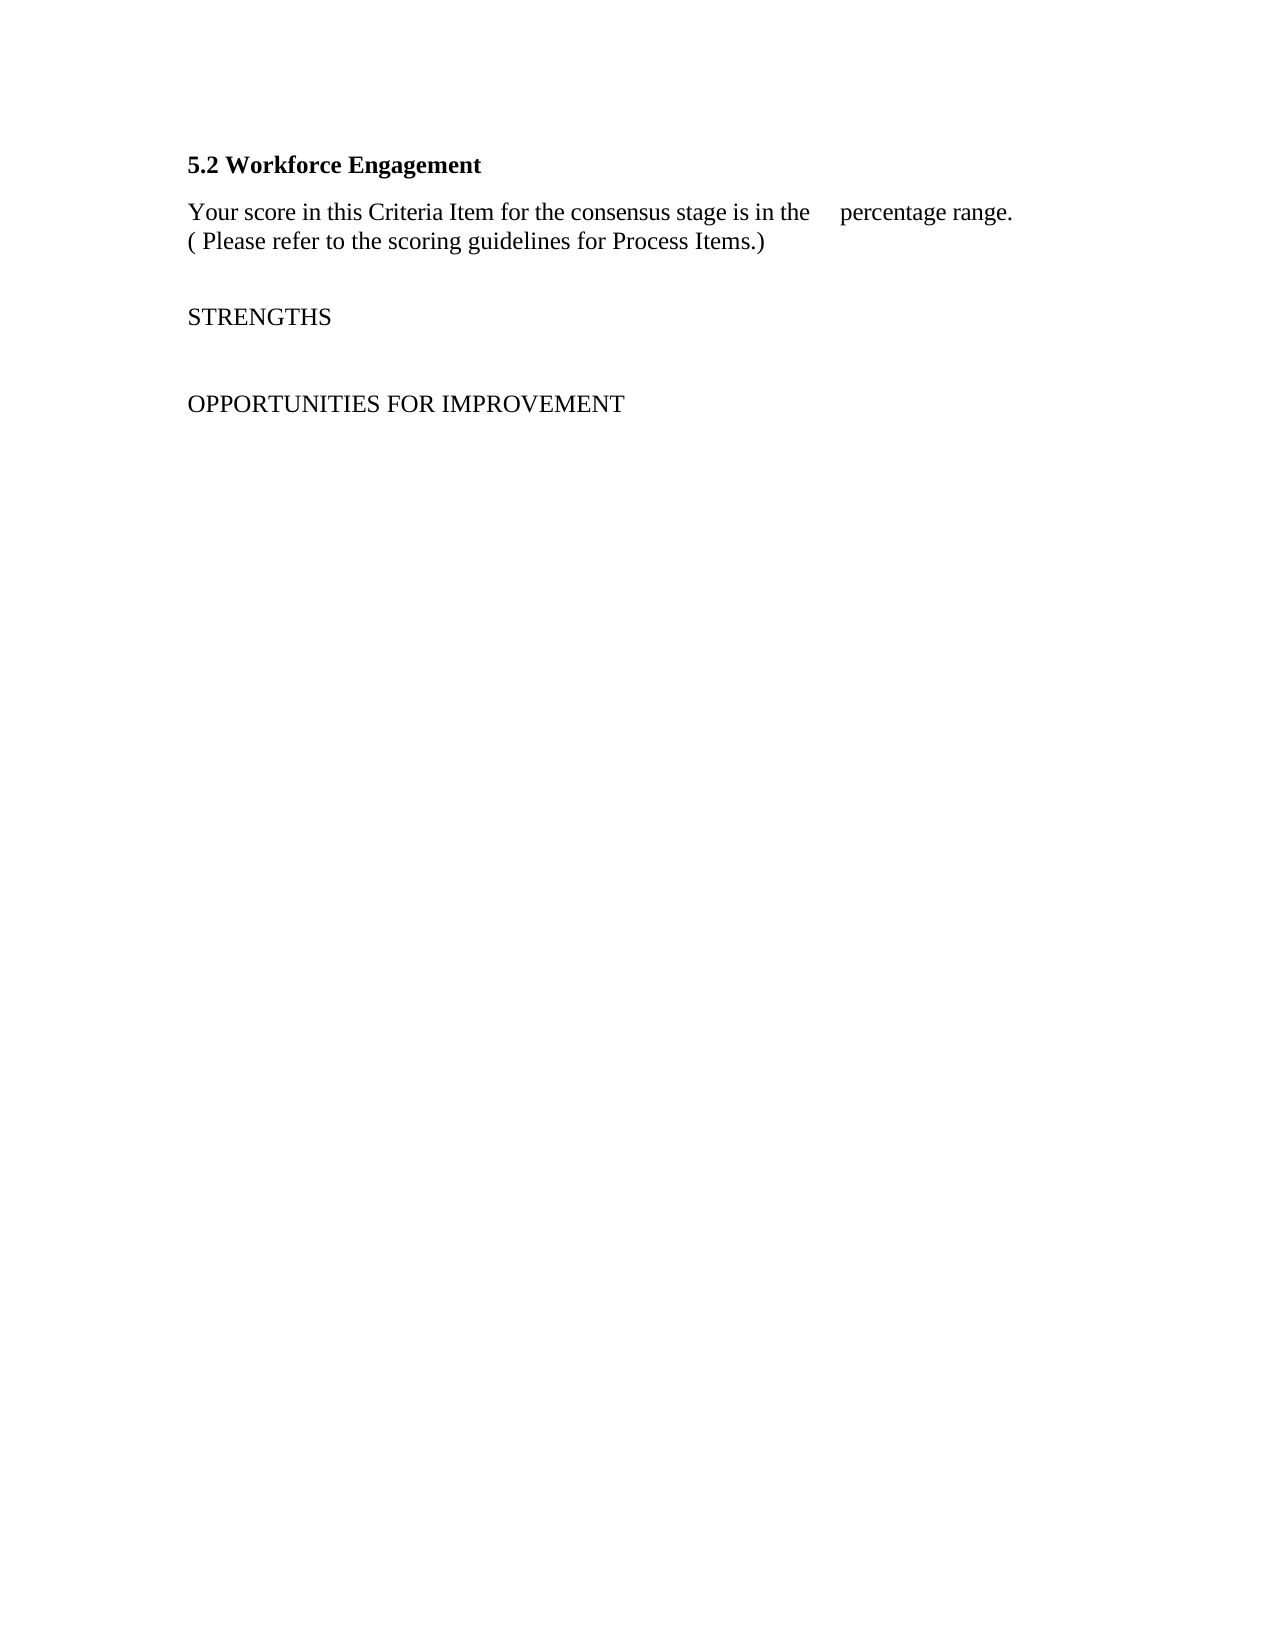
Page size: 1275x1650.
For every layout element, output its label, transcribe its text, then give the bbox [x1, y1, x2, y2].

text OPPORTUNITIES FOR IMPROVEMENT [187, 389, 1087, 417]
text Your score in this Criteria Item for the consensus stage is in the percentage range. ( Please refer to the scoring guidelines for Process Items.) [187, 197, 1035, 255]
text 5.2 Workforce Engagement [187, 150, 1087, 179]
text STRENGTHS [187, 302, 1080, 331]
